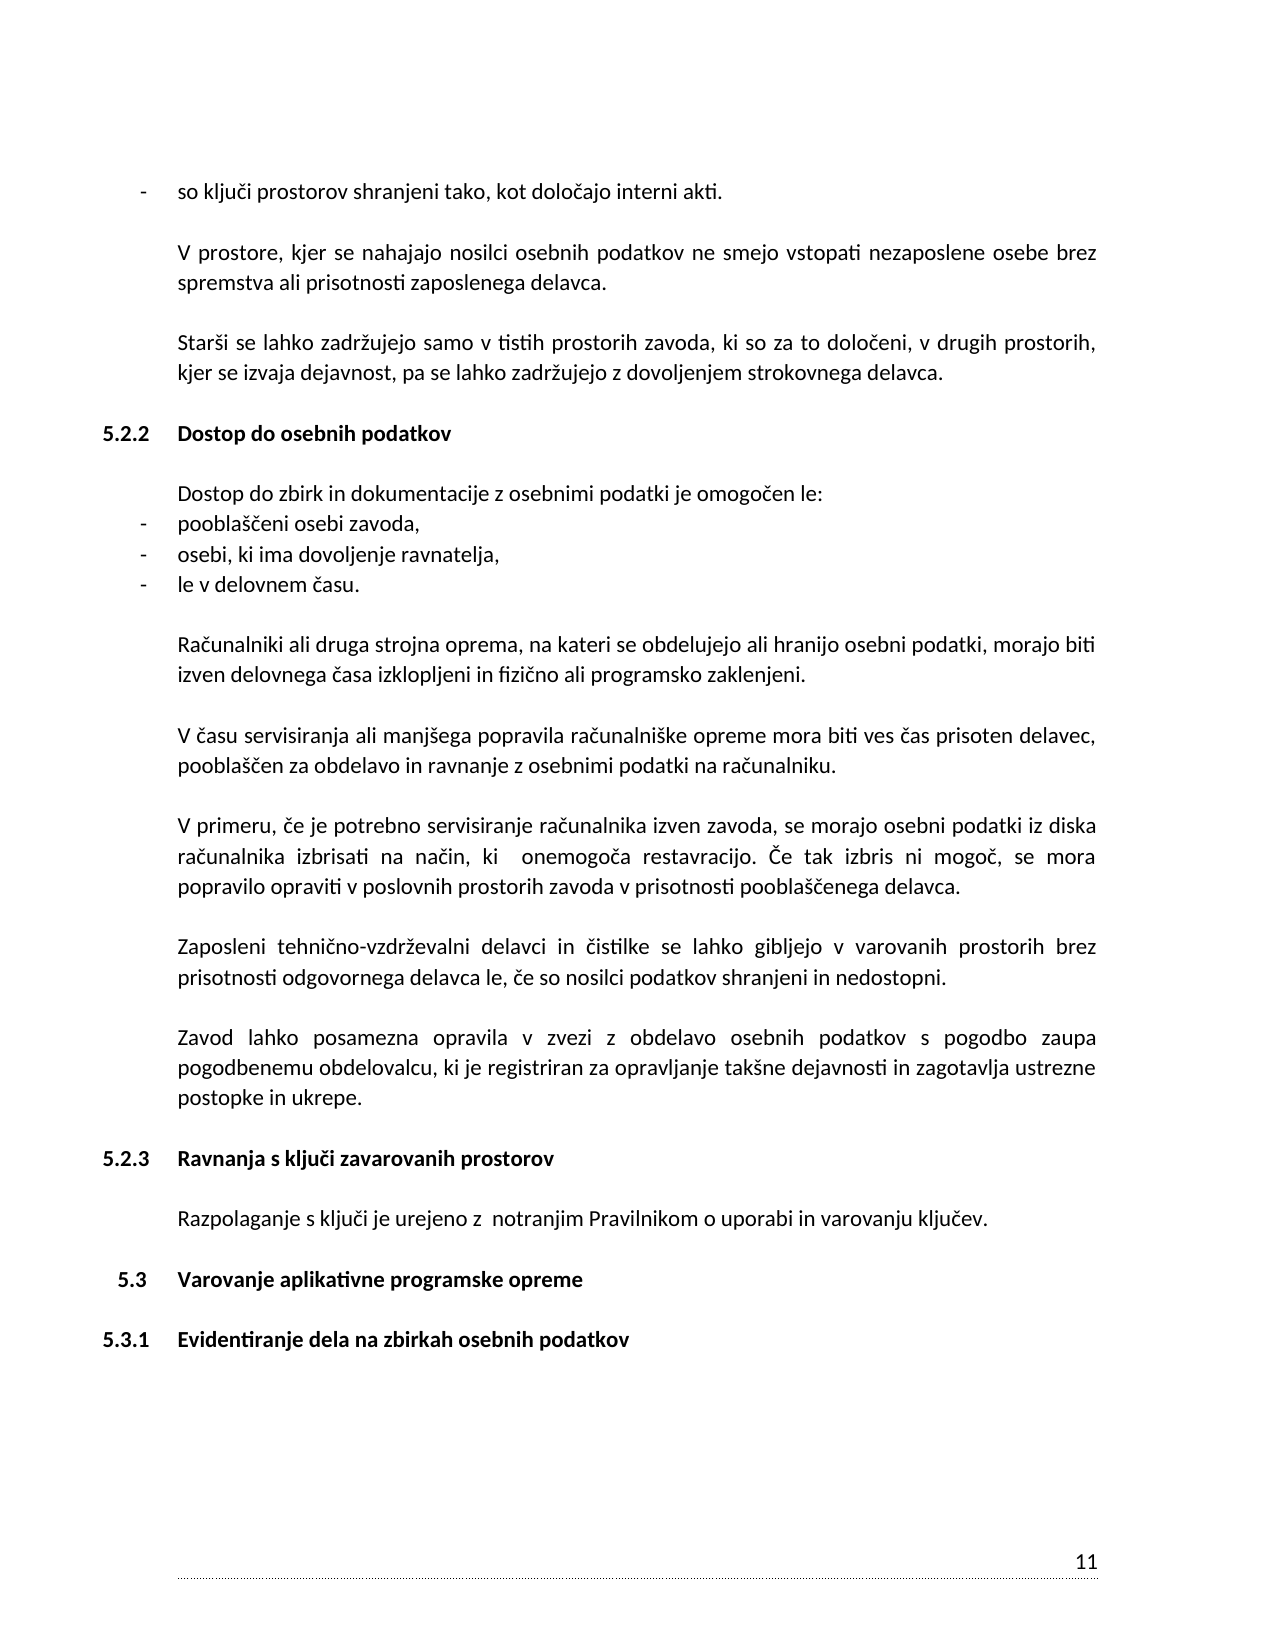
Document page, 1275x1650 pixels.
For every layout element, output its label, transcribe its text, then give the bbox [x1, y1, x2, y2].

text Dostop do zbirk in dokumentacije z osebnimi podatki je omogočen le: [177, 479, 1098, 507]
subtitle Varovanje aplikativne programske opreme [117, 1265, 1098, 1293]
list pooblaščeni osebi zavoda, [140, 509, 1098, 537]
text V času servisiranja ali manjšega popravila računalniške opreme mora biti ves čas prisoten delavec, pooblaščen za obdelavo in ravnanje z osebnimi podatki na računalniku. [177, 721, 1098, 779]
text V primeru, če je potrebno servisiranje računalnika izven zavoda, se morajo osebni podatki iz diska računalnika izbrisati na način, ki onemogoča restavracijo. Če tak izbris ni mogoč, se mora popravilo opraviti v poslovnih prostorih zavoda v prisotnosti pooblaščenega delavca. [177, 812, 1098, 900]
list so ključi prostorov shranjeni tako, kot določajo interni akti. [140, 177, 1098, 205]
subtitle Dostop do osebnih podatkov [102, 419, 1098, 447]
list le v delovnem času. [140, 570, 1098, 598]
text Razpolaganje s ključi je urejeno z notranjim Pravilnikom o uporabi in varovanju ključev. [177, 1204, 1098, 1232]
text Zaposleni tehnično-vzdrževalni delavci in čistilke se lahko gibljejo v varovanih prostorih brez prisotnosti odgovornega delavca le, če so nosilci podatkov shranjeni in nedostopni. [177, 932, 1098, 991]
text Starši se lahko zadržujejo samo v tistih prostorih zavoda, ki so za to določeni, v drugih prostorih, kjer se izvaja dejavnost, pa se lahko zadržujejo z dovoljenjem strokovnega delavca. [177, 328, 1098, 386]
list osebi, ki ima dovoljenje ravnatelja, [140, 540, 1098, 568]
subtitle Ravnanja s ključi zavarovanih prostorov [102, 1144, 1098, 1172]
subtitle Evidentiranje dela na zbirkah osebnih podatkov [102, 1325, 1098, 1353]
text Zavod lahko posamezna opravila v zvezi z obdelavo osebnih podatkov s pogodbo zaupa pogodbenemu obdelovalcu, ki je registriran za opravljanje takšne dejavnosti in zagotavlja ustrezne postopke in ukrepe. [177, 1023, 1098, 1111]
text V prostore, kjer se nahajajo nosilci osebnih podatkov ne smejo vstopati nezaposlene osebe brez spremstva ali prisotnosti zaposlenega delavca. [177, 238, 1098, 296]
text Računalniki ali druga strojna oprema, na kateri se obdelujejo ali hranijo osebni podatki, morajo biti izven delovnega časa izklopljeni in fizično ali programsko zaklenjeni. [177, 630, 1098, 688]
